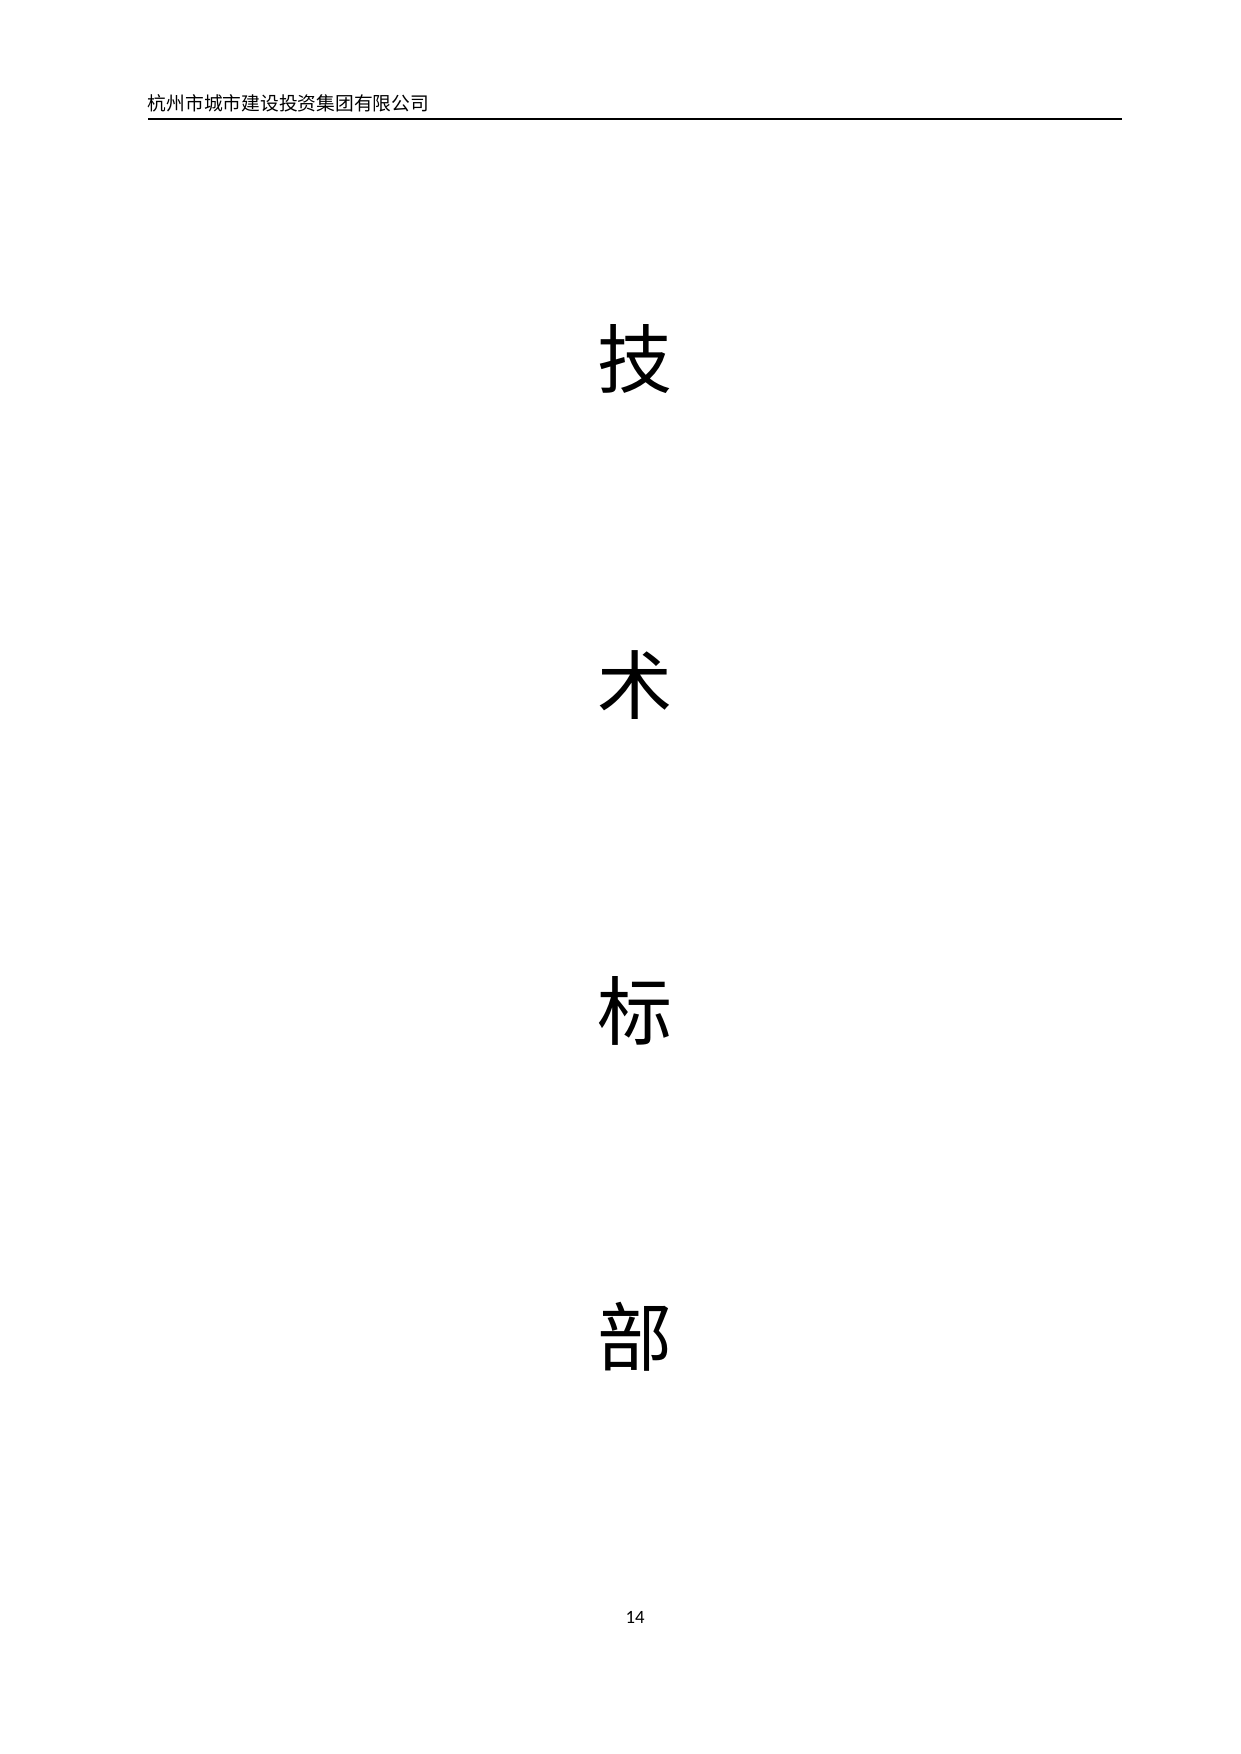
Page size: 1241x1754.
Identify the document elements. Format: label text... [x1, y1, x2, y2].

text 部 [148, 1278, 1122, 1387]
text 标 [148, 952, 1122, 1061]
text 术 [148, 627, 1122, 735]
text 技 [148, 301, 1122, 409]
